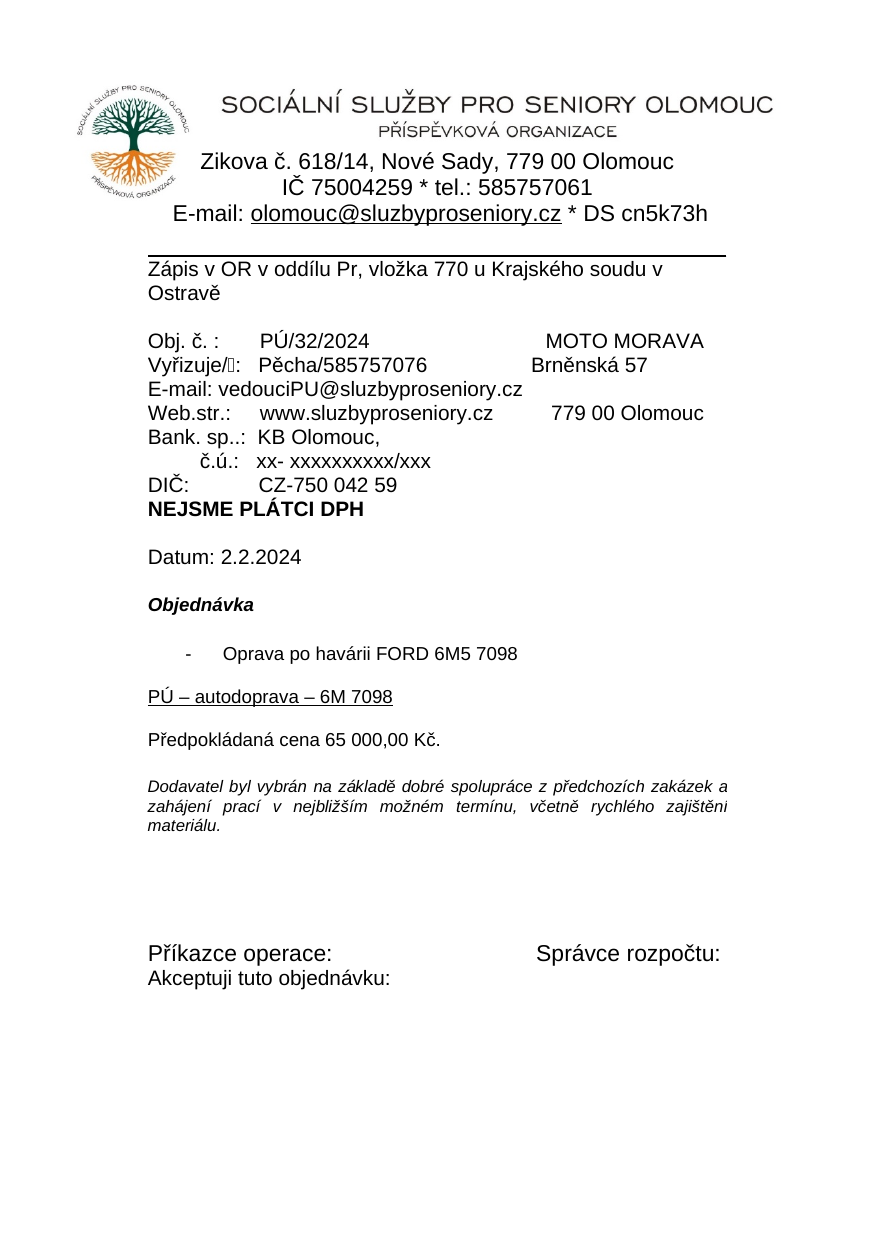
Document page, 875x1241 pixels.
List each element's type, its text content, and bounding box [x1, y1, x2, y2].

text Předpokládaná cena 65 000,00 Kč. [148, 729, 726, 751]
subtitle Objednávka [148, 593, 726, 615]
text E-mail: vedouciPU@sluzbyproseniory.cz [148, 377, 726, 401]
text č.ú.: xx- xxxxxxxxxx/xxx [148, 449, 726, 473]
text Akceptuji tuto objednávku: [148, 966, 726, 990]
text Web.str.: www.sluzbyproseniory.cz 779 00 Olomouc [148, 401, 726, 425]
text Bank. sp..: KB Olomouc, [148, 425, 726, 449]
text DIČ: CZ-750 042 59 [148, 473, 726, 497]
text Zikova č. 618/14, Nové Sady, 779 00 Olomouc [148, 148, 726, 174]
text NEJSME PLÁTCI DPH [148, 497, 726, 521]
text IČ 75004259 * tel.: 585757061 [148, 174, 726, 200]
text E-mail: olomouc@sluzbyproseniory.cz * DS cn5k73h [148, 200, 726, 227]
text Obj. č. : PÚ/32/2024 MOTO MORAVA [148, 329, 726, 353]
text Příkazce operace: Správce rozpočtu: [148, 940, 726, 966]
text PÚ – autodoprava – 6M 7098 [148, 686, 726, 708]
text Zápis v OR v oddílu Pr, vložka 770 u Krajského soudu v Ostravě [148, 257, 726, 305]
text Datum: 2.2.2024 [148, 544, 726, 568]
text Vyřizuje/: Pěcha/585757076 Brněnská 57 [148, 353, 726, 377]
list Oprava po havárii FORD 6M5 7098 [185, 643, 726, 664]
picture [70, 80, 804, 203]
